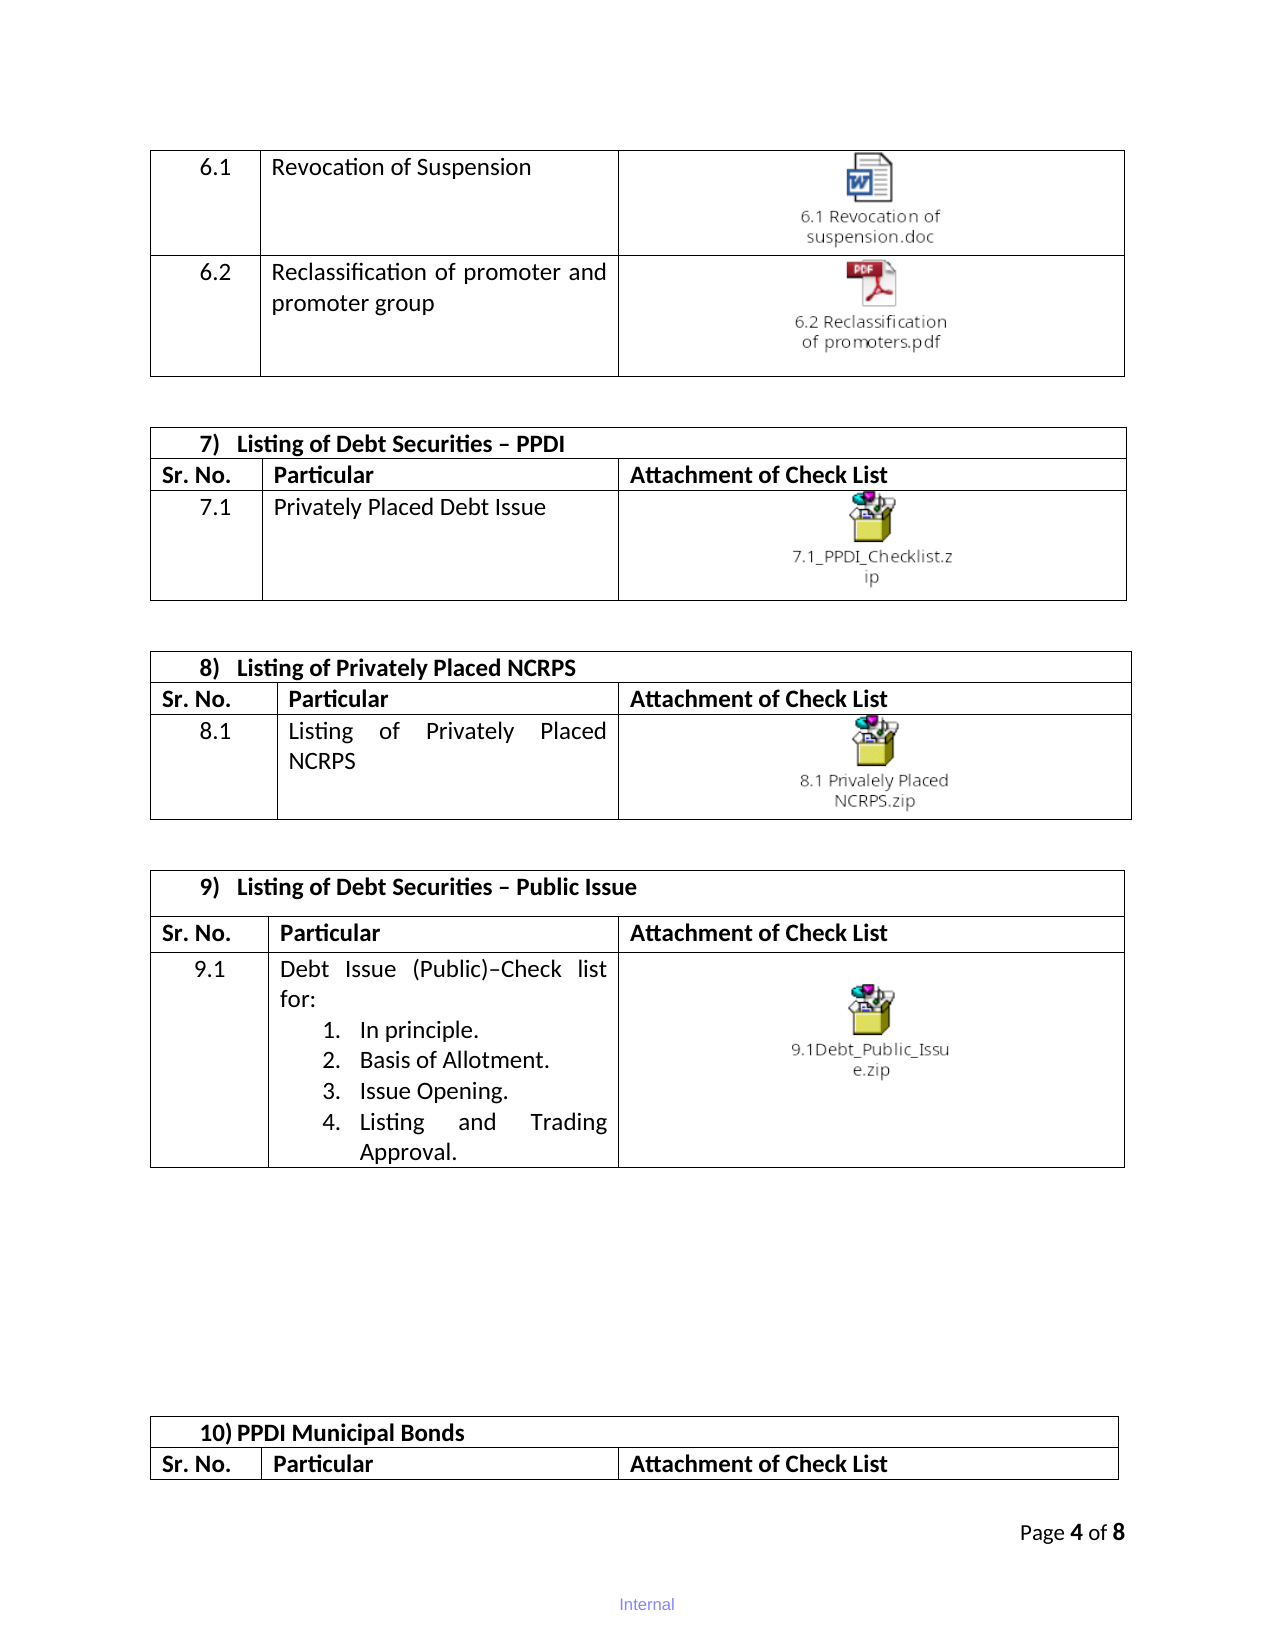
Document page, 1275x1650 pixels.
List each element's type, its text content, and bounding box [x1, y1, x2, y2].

table_cell Particular [262, 1448, 618, 1479]
table_cell Listing of Privately Placed NCRPS [278, 715, 618, 819]
table_cell Revocation of Suspension [261, 151, 618, 255]
table_cell Attachment of Check List [619, 459, 1126, 490]
table_cell 7.1 [151, 491, 262, 600]
table_cell [619, 715, 1131, 819]
table_cell Sr. No. [151, 917, 268, 952]
table_cell Attachment of Check List [619, 1448, 1118, 1479]
table_cell 6.2 [151, 256, 260, 376]
table_cell Debt Issue (Public)–Check list for: In principle. Basis of Allotment. Issue Opening. Listing and Trading Approval. [269, 953, 618, 1167]
table_cell [619, 151, 1124, 255]
table_cell Particular [263, 459, 618, 490]
table_cell [619, 256, 1124, 376]
table_header Listing of Debt Securities – PPDI [151, 428, 1126, 458]
table_cell Reclassification of promoter and promoter group [261, 256, 618, 376]
table_cell 6.1 [151, 151, 260, 255]
table_cell Particular [269, 917, 618, 952]
table_cell Attachment of Check List [619, 917, 1124, 952]
table_header Listing of Debt Securities – Public Issue [151, 871, 1124, 916]
table_cell Sr. No. [151, 1448, 261, 1479]
table_cell [619, 491, 1126, 600]
table_cell 9.1 [151, 953, 268, 1167]
table_cell Privately Placed Debt Issue [263, 491, 618, 600]
table_header Listing of Privately Placed NCRPS [151, 652, 1131, 682]
table_header PPDI Municipal Bonds [151, 1417, 1118, 1447]
table_cell [619, 953, 1124, 1167]
table_cell Sr. No. [151, 683, 277, 714]
table_cell Particular [278, 683, 618, 714]
table_cell 8.1 [151, 715, 277, 819]
table_cell Attachment of Check List [619, 683, 1131, 714]
table_cell Sr. No. [151, 459, 262, 490]
